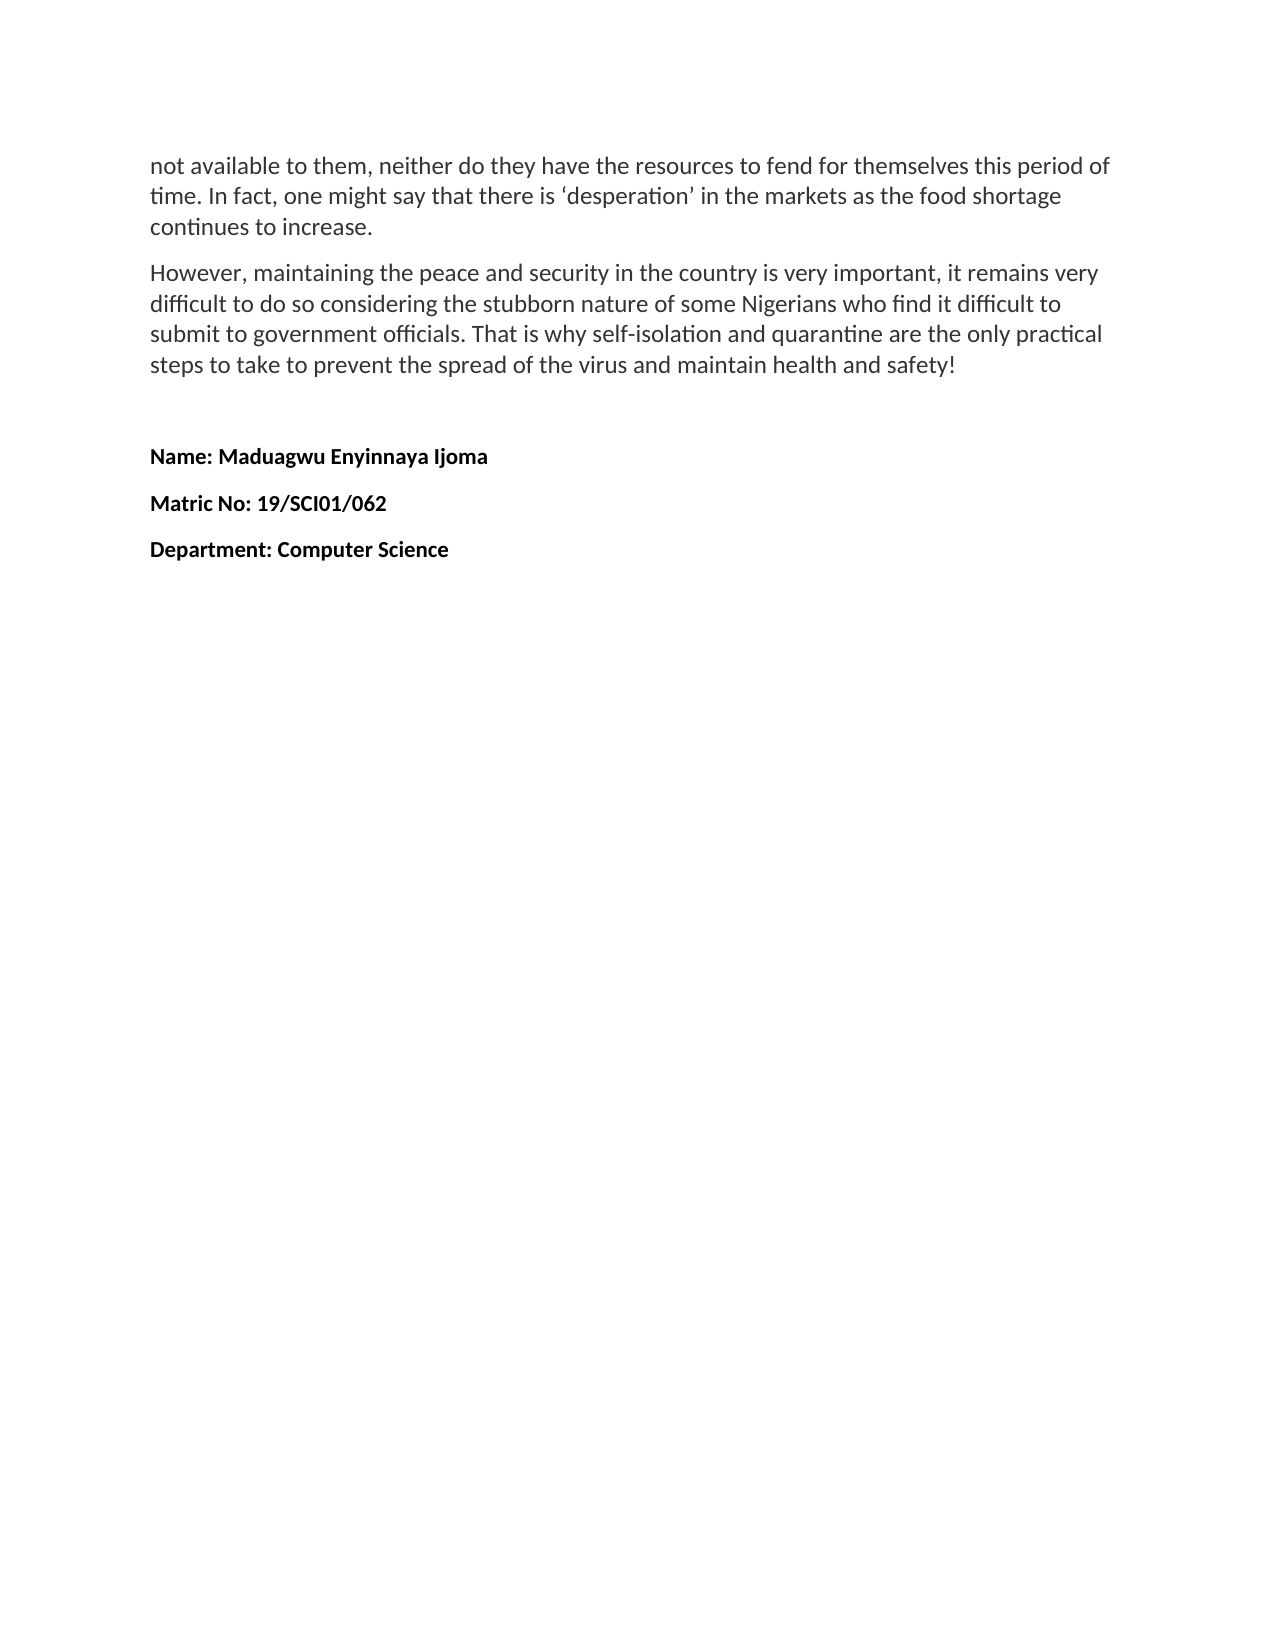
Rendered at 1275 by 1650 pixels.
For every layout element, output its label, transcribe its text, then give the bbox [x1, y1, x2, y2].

text Matric No: 19/SCI01/062 [150, 489, 1125, 517]
text Department: Computer Science [150, 536, 1125, 563]
text However, maintaining the peace and security in the country is very important, it remains very difficult to do so considering the stubborn nature of some Nigerians who find it difficult to submit to government officials. That is why self-isolation and quarantine are the only practical steps to take to prevent the spread of the virus and maintain health and safety! [150, 257, 1125, 379]
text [150, 150, 1125, 242]
text Name: Maduagwu Enyinnaya Ijoma [150, 442, 1125, 470]
